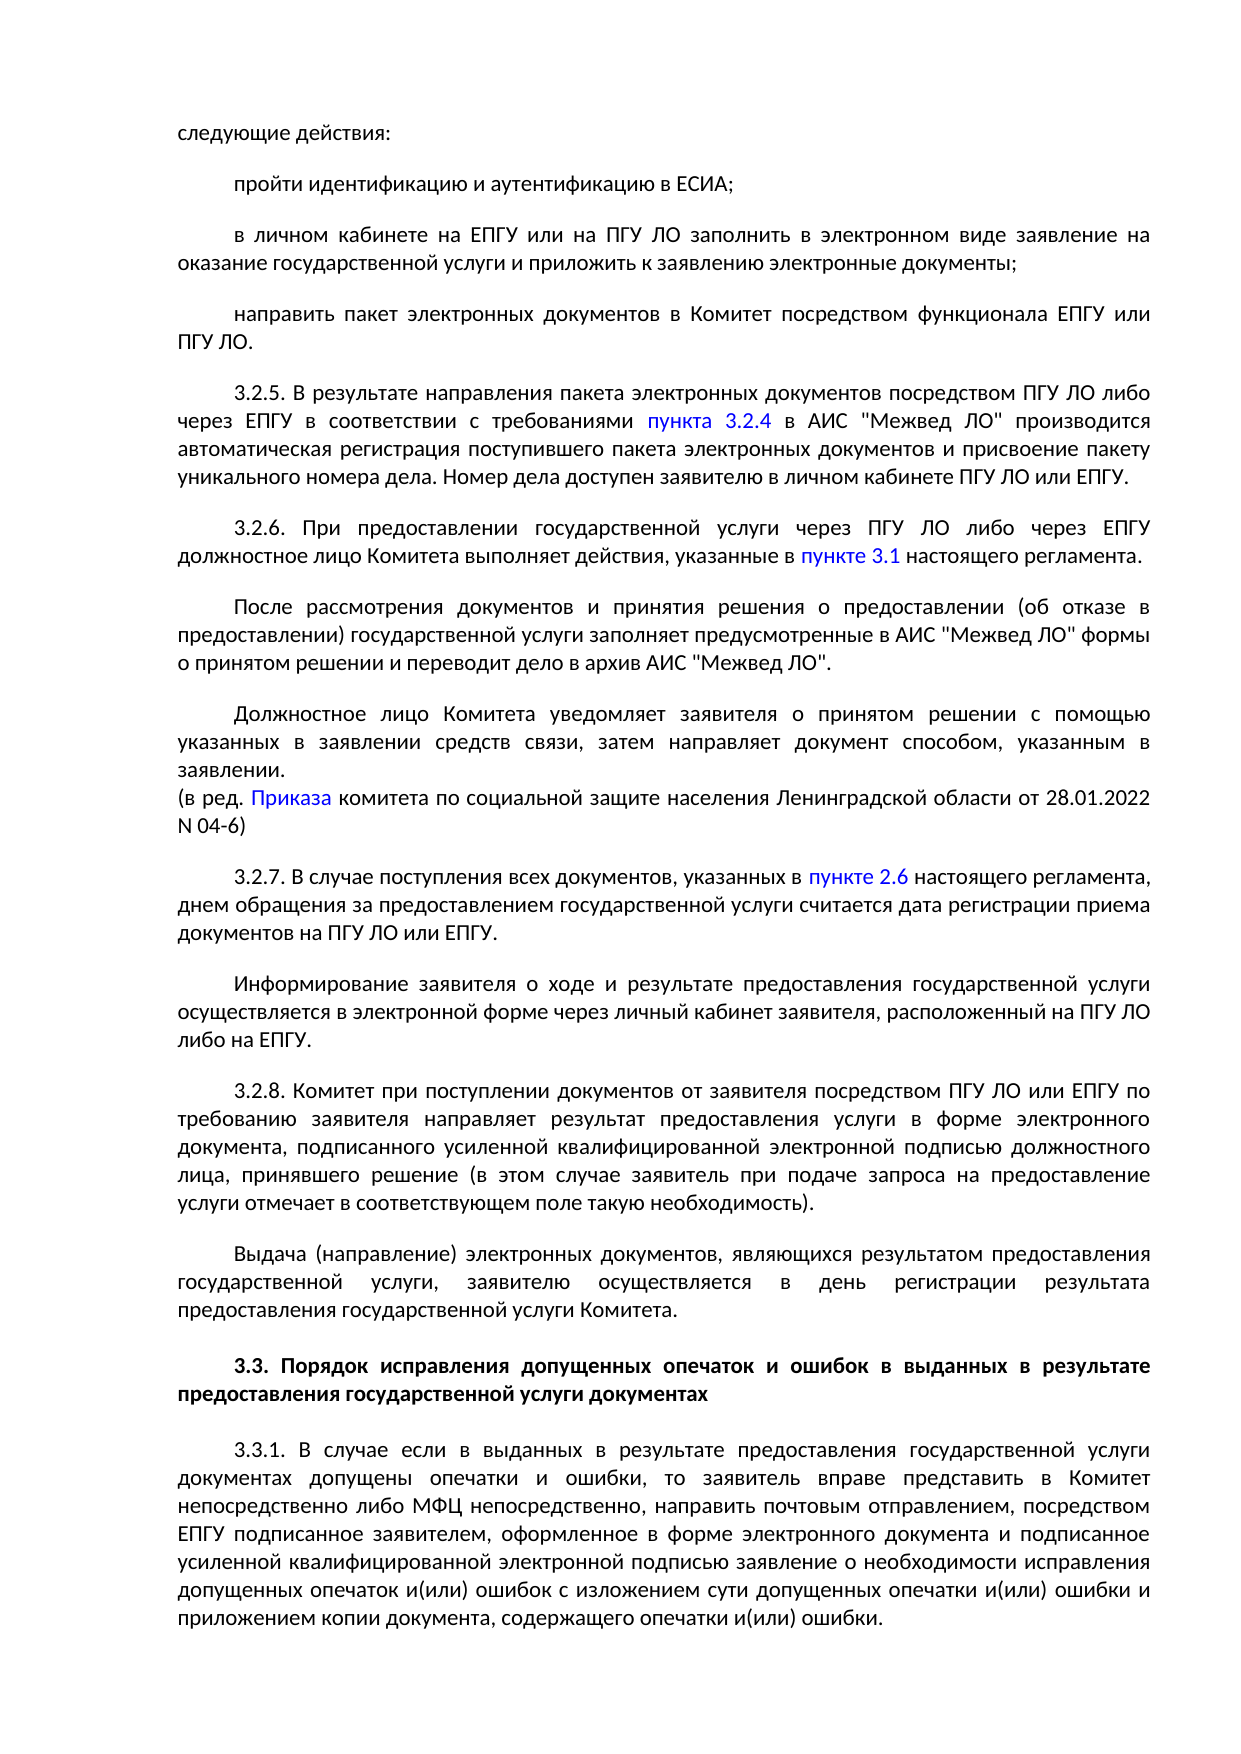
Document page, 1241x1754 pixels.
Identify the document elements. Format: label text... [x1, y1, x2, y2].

text 3.2.6. При предоставлении государственной услуги через ПГУ ЛО либо через ЕПГУ должностное лицо Комитета выполняет действия, указанные в пункте 3.1 настоящего регламента. [177, 513, 1152, 569]
title 3.3. Порядок исправления допущенных опечаток и ошибок в выданных в результате предоставления государственной услуги документах [177, 1351, 1152, 1407]
text Информирование заявителя о ходе и результате предоставления государственной услуги осуществляется в электронной форме через личный кабинет заявителя, расположенный на ПГУ ЛО либо на ЕПГУ. [177, 969, 1152, 1053]
text Выдача (направление) электронных документов, являющихся результатом предоставления государственной услуги, заявителю осуществляется в день регистрации результата предоставления государственной услуги Комитета. [177, 1239, 1152, 1323]
text 3.2.8. Комитет при поступлении документов от заявителя посредством ПГУ ЛО или ЕПГУ по требованию заявителя направляет результат предоставления услуги в форме электронного документа, подписанного усиленной квалифицированной электронной подписью должностного лица, принявшего решение (в этом случае заявитель при подаче запроса на предоставление услуги отмечает в соответствующем поле такую необходимость). [177, 1076, 1152, 1216]
text (в ред. Приказа комитета по социальной защите населения Ленинградской области от 28.01.2022 N 04-6) [177, 783, 1152, 839]
text 3.2.7. В случае поступления всех документов, указанных в пункте 2.6 настоящего регламента, днем обращения за предоставлением государственной услуги считается дата регистрации приема документов на ПГУ ЛО или ЕПГУ. [177, 862, 1152, 946]
text Должностное лицо Комитета уведомляет заявителя о принятом решении с помощью указанных в заявлении средств связи, затем направляет документ способом, указанным в заявлении. [177, 699, 1152, 783]
text 3.3.1. В случае если в выданных в результате предоставления государственной услуги документах допущены опечатки и ошибки, то заявитель вправе представить в Комитет непосредственно либо МФЦ непосредственно, направить почтовым отправлением, посредством ЕПГУ подписанное заявителем, оформленное в форме электронного документа и подписанное усиленной квалифицированной электронной подписью заявление о необходимости исправления допущенных опечаток и(или) ошибок с изложением сути допущенных опечатки и(или) ошибки и приложением копии документа, содержащего опечатки и(или) ошибки. [177, 1435, 1152, 1631]
text в личном кабинете на ЕПГУ или на ПГУ ЛО заполнить в электронном виде заявление на оказание государственной услуги и приложить к заявлению электронные документы; [177, 220, 1152, 276]
text пройти идентификацию и аутентификацию в ЕСИА; [177, 169, 1152, 197]
text 3.2.5. В результате направления пакета электронных документов посредством ПГУ ЛО либо через ЕПГУ в соответствии с требованиями пункта 3.2.4 в АИС "Межвед ЛО" производится автоматическая регистрация поступившего пакета электронных документов и присвоение пакету уникального номера дела. Номер дела доступен заявителю в личном кабинете ПГУ ЛО или ЕПГУ. [177, 378, 1152, 490]
text После рассмотрения документов и принятия решения о предоставлении (об отказе в предоставлении) государственной услуги заполняет предусмотренные в АИС "Межвед ЛО" формы о принятом решении и переводит дело в архив АИС "Межвед ЛО". [177, 592, 1152, 676]
text направить пакет электронных документов в Комитет посредством функционала ЕПГУ или ПГУ ЛО. [177, 299, 1152, 355]
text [177, 118, 1152, 146]
